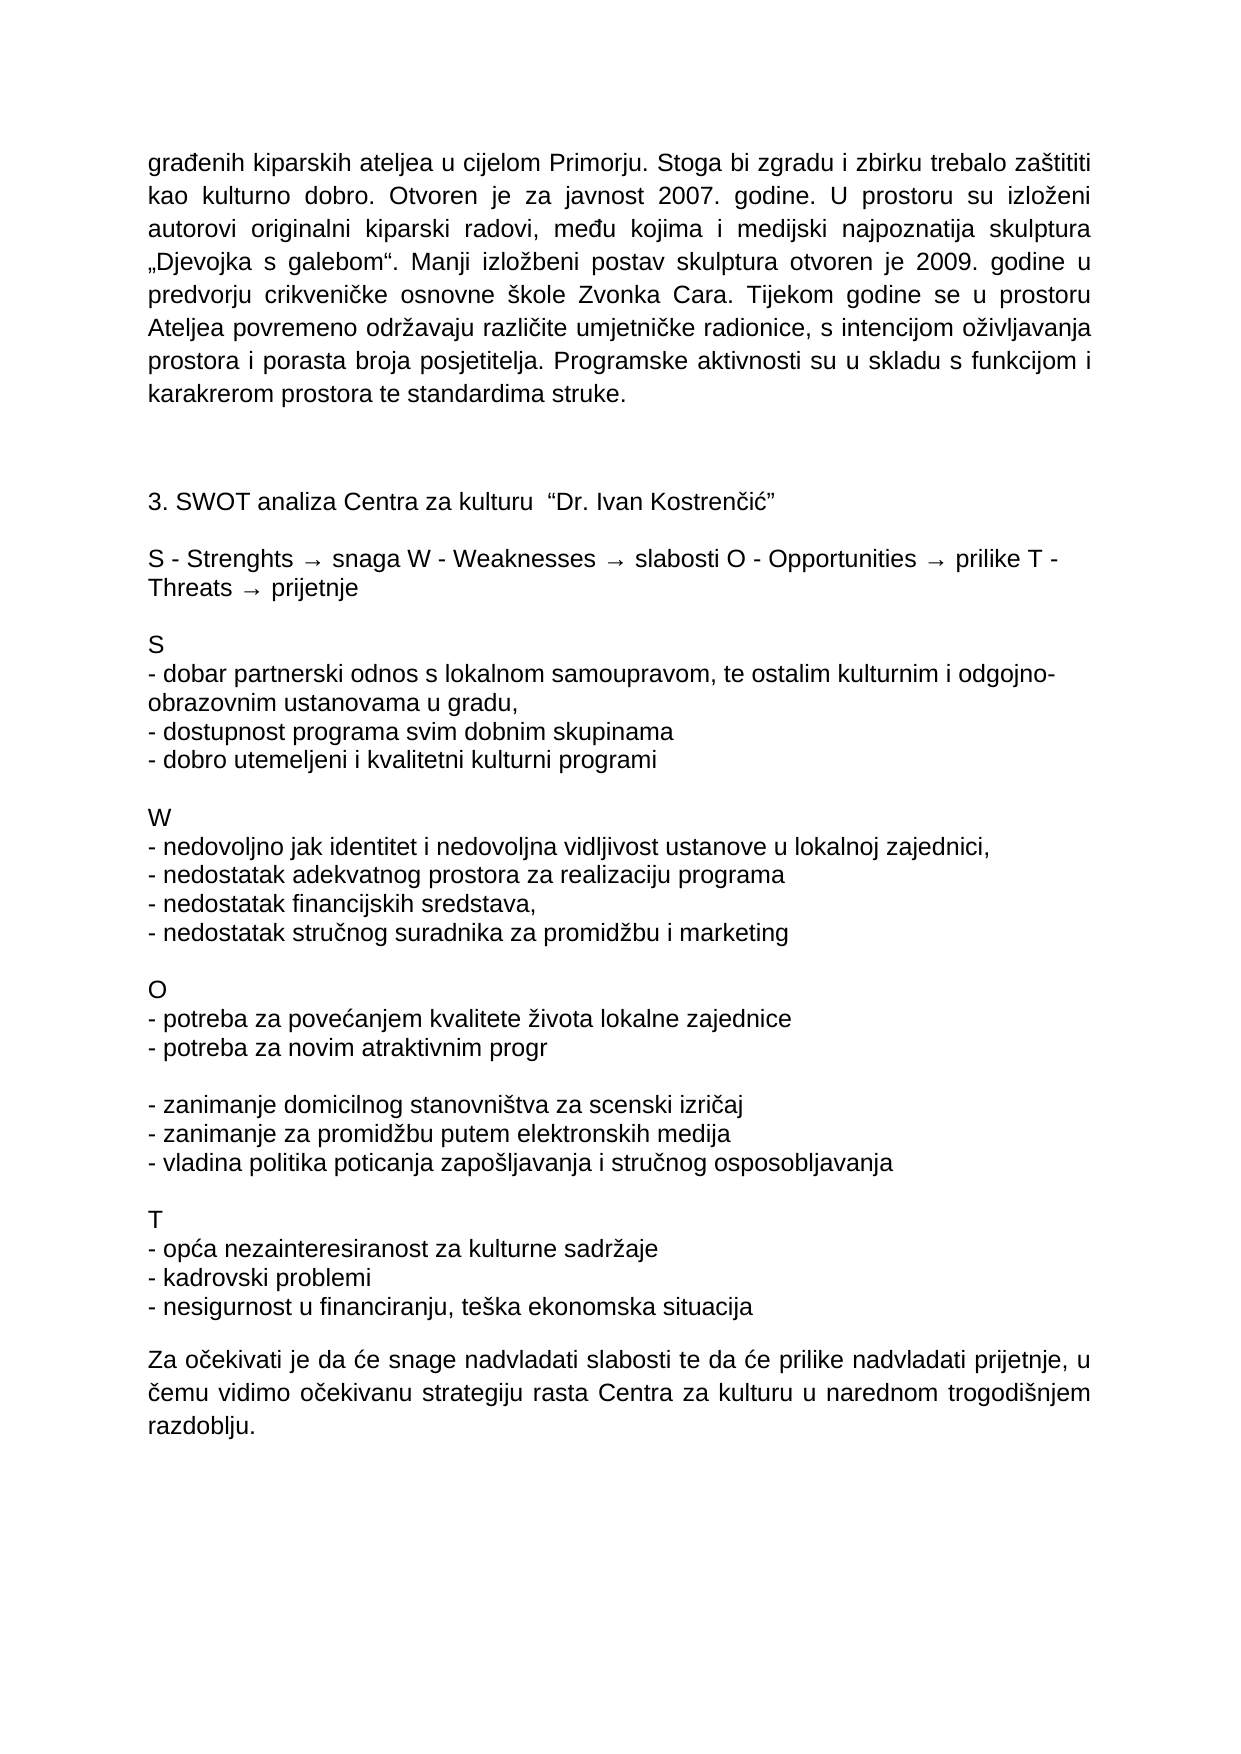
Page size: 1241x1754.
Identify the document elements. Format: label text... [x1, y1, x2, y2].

text S - Strenghts → snaga W - Weaknesses → slabosti O - Opportunities → prilike T - Threats → prijetnje [148, 544, 1093, 601]
text - dobar partnerski odnos s lokalnom samoupravom, te ostalim kulturnim i odgojno-obrazovnim ustanovama u gradu, [148, 659, 1093, 716]
text - potreba za povećanjem kvalitete života lokalne zajednice [148, 1004, 1093, 1033]
text - nedovoljno jak identitet i nedovoljna vidljivost ustanove u lokalnoj zajednici, [148, 831, 1093, 860]
text - zanimanje za promidžbu putem elektronskih medija [148, 1119, 1093, 1148]
text - nedostatak financijskih sredstava, [148, 889, 1093, 918]
text Za očekivati je da će snage nadvladati slabosti te da će prilike nadvladati prijetnje, u čemu vidimo očekivanu strategiju rasta Centra za kulturu u narednom trogodišnjem razdoblju. [148, 1345, 1093, 1440]
text - dobro utemeljeni i kvalitetni kulturni programi [148, 745, 1093, 774]
text S [148, 630, 1093, 659]
text - potreba za novim atraktivnim progr [148, 1033, 1093, 1061]
text - opća nezainteresiranost za kulturne sadržaje [148, 1234, 1093, 1263]
text - nedostatak adekvatnog prostora za realizaciju programa [148, 860, 1093, 889]
text - nesigurnost u financiranju, teška ekonomska situacija [148, 1291, 1093, 1320]
text - dostupnost programa svim dobnim skupinama [148, 716, 1093, 745]
text W [148, 803, 1093, 831]
text - zanimanje domicilnog stanovništva za scenski izričaj [148, 1090, 1093, 1119]
text T [148, 1205, 1093, 1234]
text - kadrovski problemi [148, 1263, 1093, 1291]
text - nedostatak stručnog suradnika za promidžbu i marketing [148, 918, 1093, 946]
text 3. SWOT analiza Centra za kulturu “Dr. Ivan Kostrenčić” [148, 486, 1093, 515]
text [148, 148, 1093, 407]
text - vladina politika poticanja zapošljavanja i stručnog osposobljavanja [148, 1148, 1093, 1176]
text O [148, 975, 1093, 1004]
